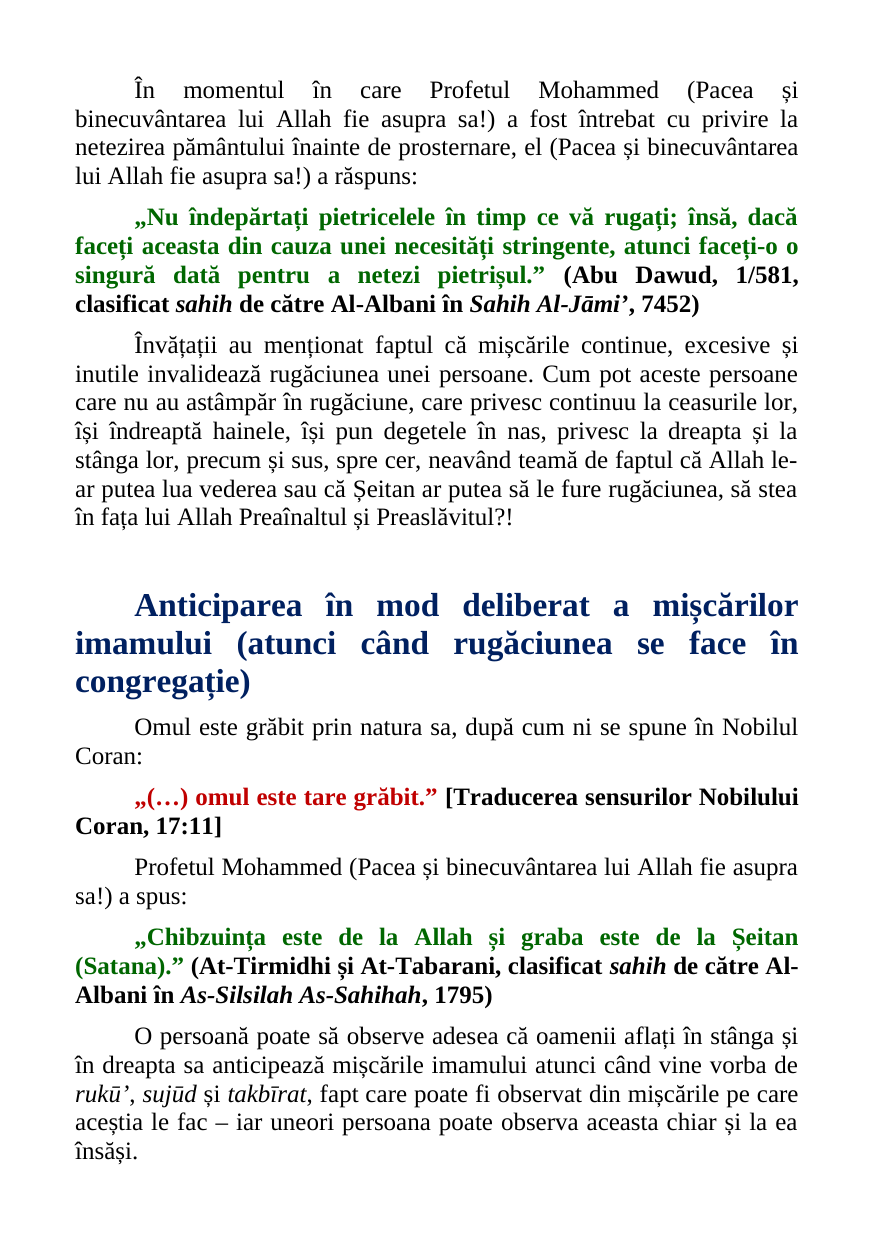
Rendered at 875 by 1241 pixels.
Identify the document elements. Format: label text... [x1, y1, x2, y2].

text Anticiparea în mod deliberat a mișcărilor imamului (atunci când rugăciunea se face în congregație) [75, 585, 799, 700]
text „(…) omul este tare grăbit.” [Traducerea sensurilor Nobilului Coran, 17:11] [75, 782, 799, 840]
text În momentul în care Profetul Mohammed (Pacea și binecuvântarea lui Allah fie asupra sa!) a fost întrebat cu privire la netezirea pământului înainte de prosternare, el (Pacea și binecuvântarea lui Allah fie asupra sa!) a răspuns: [75, 75, 799, 190]
text Profetul Mohammed (Pacea și binecuvântarea lui Allah fie asupra sa!) a spus: [75, 852, 799, 910]
text „Nu îndepărtați pietricelele în timp ce vă rugați; însă, dacă faceți aceasta din cauza unei necesități stringente, atunci faceți-o o singură dată pentru a netezi pietrișul.” (Abu Dawud, 1/581, clasificat sahih de către Al-Albani în Sahih Al-Jāmi’, 7452) [75, 202, 799, 317]
text O persoană poate să observe adesea că oamenii aflați în stânga și în dreapta sa anticipează mișcările imamului atunci când vine vorba de rukū’, sujūd și takbīrat, fapt care poate fi observat din mișcările pe care aceștia le fac – iar uneori persoana poate observa aceasta chiar și la ea însăși. [75, 1021, 799, 1165]
text Omul este grăbit prin natura sa, după cum ni se spune în Nobilul Coran: [75, 712, 799, 770]
text „Chibzuința este de la Allah și graba este de la Șeitan (Satana).” (At-Tirmidhi și At-Tabarani, clasificat sahih de către Al-Albani în As-Silsilah As-Sahihah, 1795) [75, 922, 799, 1009]
text Învățații au menționat faptul că mișcările continue, excesive și inutile invalidează rugăciunea unei persoane. Cum pot aceste persoane care nu au astâmpăr în rugăciune, care privesc continuu la ceasurile lor, își îndreaptă hainele, își pun degetele în nas, privesc la dreapta și la stânga lor, precum și sus, spre cer, neavând teamă de faptul că Allah le-ar putea lua vederea sau că Șeitan ar putea să le fure rugăciunea, să stea în fața lui Allah Preaînaltul și Preaslăvitul?! [75, 330, 799, 531]
